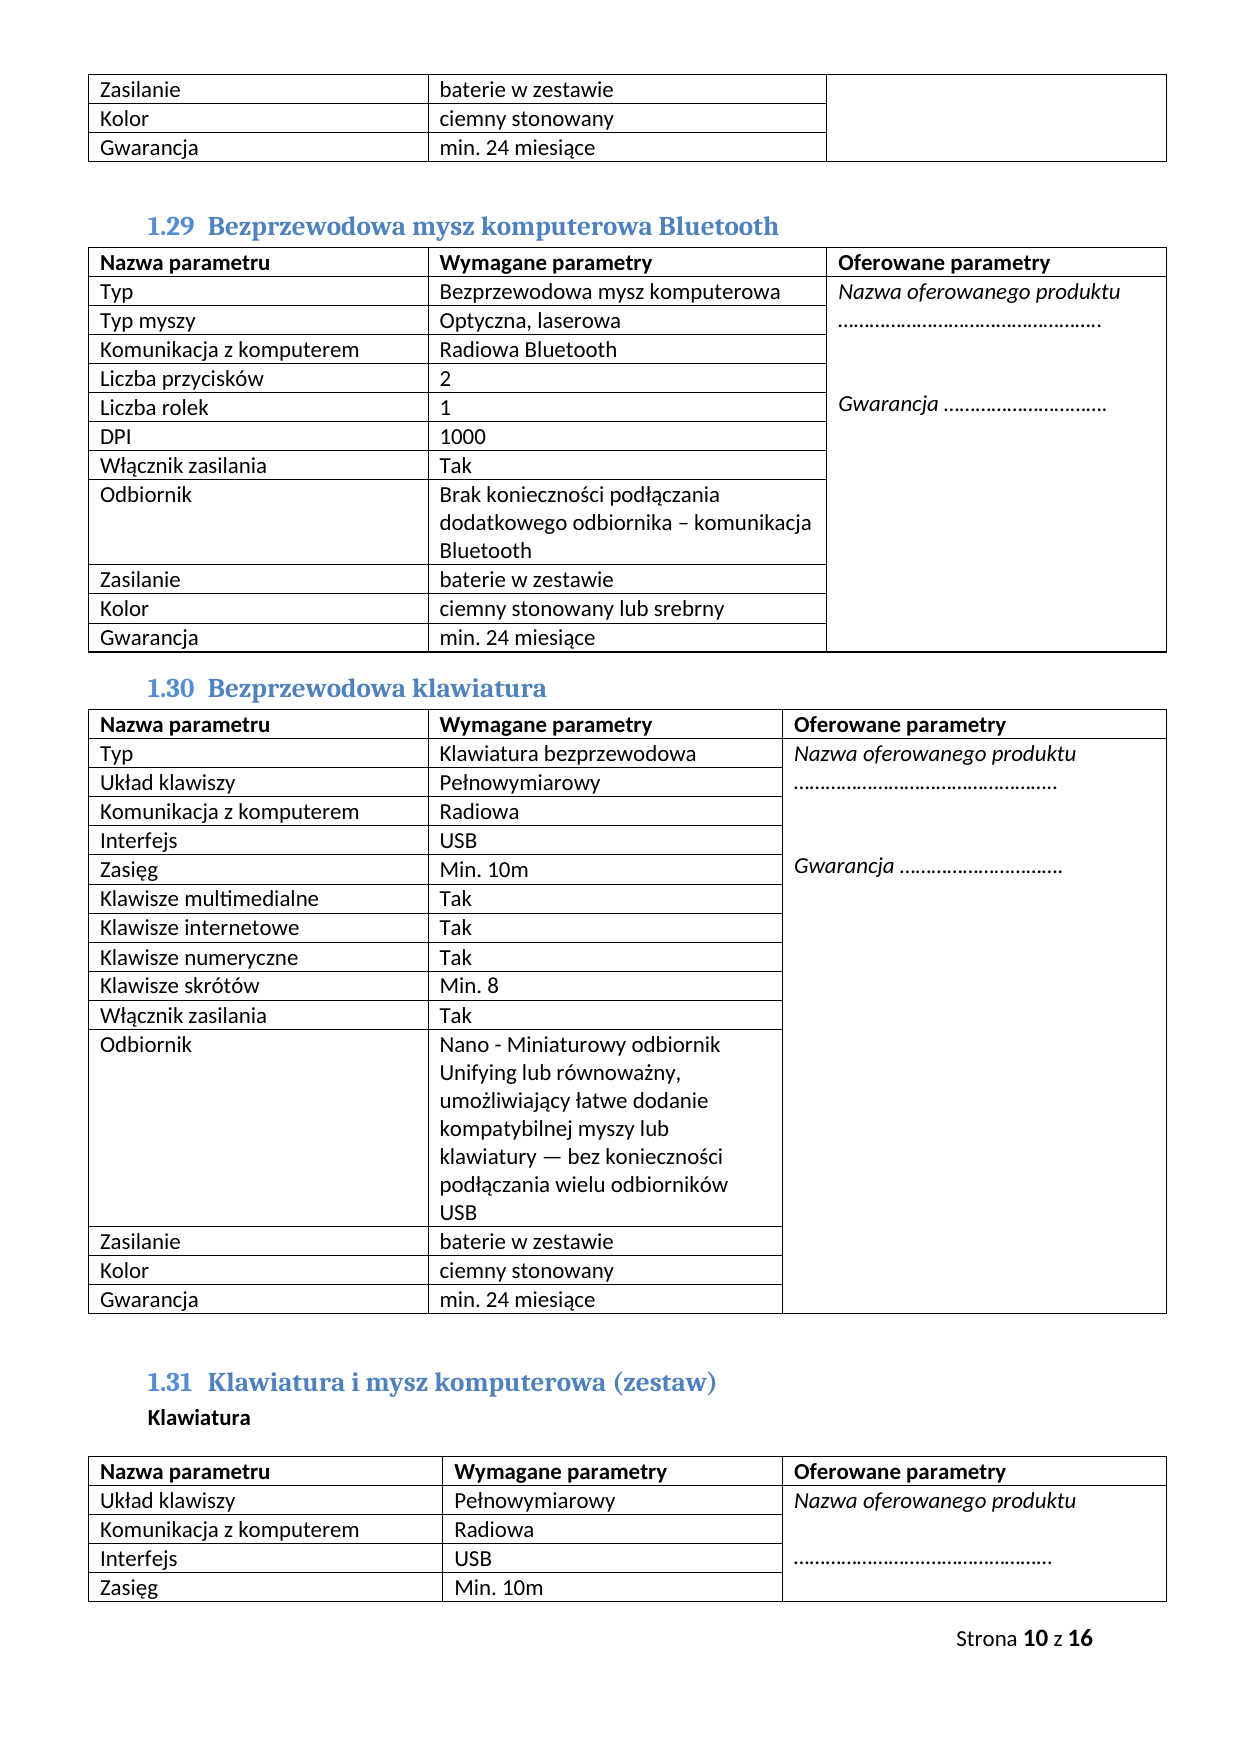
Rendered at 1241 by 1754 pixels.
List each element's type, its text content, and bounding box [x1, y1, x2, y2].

table_cell Typ [89, 277, 428, 305]
table_cell ciemny stonowany [429, 1256, 782, 1284]
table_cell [827, 277, 1166, 651]
table_header Oferowane parametry [827, 248, 1166, 276]
text Klawiatura [148, 1403, 1093, 1431]
table_cell 1 [429, 393, 826, 421]
table_cell Gwarancja [89, 1285, 428, 1313]
table_cell Klawisze multimedialne [89, 885, 428, 912]
table_cell baterie w zestawie [429, 1227, 782, 1255]
table_header Nazwa parametru [89, 248, 428, 276]
table_cell Tak [429, 451, 826, 479]
table_cell Włącznik zasilania [89, 1001, 428, 1029]
table_cell Liczba rolek [89, 393, 428, 421]
table_cell ciemny stonowany [429, 104, 826, 132]
subtitle Bezprzewodowa klawiatura [148, 673, 1093, 704]
table_cell Odbiornik [89, 1030, 428, 1226]
table_cell Pełnowymiarowy [443, 1486, 782, 1514]
table_cell Min. 8 [429, 972, 782, 1000]
table_cell Zasilanie [89, 1227, 428, 1255]
table_cell Interfejs [89, 1544, 442, 1572]
table_cell 2 [429, 364, 826, 392]
table_cell min. 24 miesiące [429, 624, 826, 651]
table_cell Włącznik zasilania [89, 451, 428, 479]
table_cell baterie w zestawie [429, 75, 826, 103]
table_header Oferowane parametry [783, 1457, 1166, 1485]
table_cell Optyczna, laserowa [429, 306, 826, 334]
table_cell Tak [429, 943, 782, 971]
table_cell ciemny stonowany lub srebrny [429, 594, 826, 622]
table_cell Min. 10m [429, 855, 782, 883]
table_cell Odbiornik [89, 480, 428, 564]
table_cell min. 24 miesiące [429, 1285, 782, 1313]
table_cell Gwarancja [89, 624, 428, 651]
table_cell Bezprzewodowa mysz komputerowa [429, 277, 826, 305]
table_cell Brak konieczności podłączania dodatkowego odbiornika – komunikacja Bluetooth [429, 480, 826, 564]
table_cell Gwarancja [89, 133, 428, 161]
table_cell Zasilanie [89, 565, 428, 593]
table_cell min. 24 miesiące [429, 133, 826, 161]
table_cell Typ myszy [89, 306, 428, 334]
table_cell Typ [89, 739, 428, 767]
table_cell Tak [429, 885, 782, 912]
table_header Nazwa parametru [89, 710, 428, 738]
table_cell USB [443, 1544, 782, 1572]
table_cell Nazwa oferowanego produktu ………………………………………….. Gwarancja …………………………. [783, 739, 1166, 1313]
table_cell Kolor [89, 104, 428, 132]
table_cell Zasięg [89, 1573, 442, 1601]
table_cell Radiowa Bluetooth [429, 335, 826, 363]
table_cell Komunikacja z komputerem [89, 797, 428, 825]
table_cell Radiowa [443, 1515, 782, 1543]
table_cell Układ klawiszy [89, 1486, 442, 1514]
table_cell Komunikacja z komputerem [89, 1515, 442, 1543]
subtitle Bezprzewodowa mysz komputerowa Bluetooth [148, 211, 1093, 242]
table_header Oferowane parametry [783, 710, 1166, 738]
table_cell Interfejs [89, 826, 428, 854]
table_cell Klawisze internetowe [89, 914, 428, 942]
table_cell DPI [89, 422, 428, 450]
table_cell Klawisze skrótów [89, 972, 428, 1000]
table_cell USB [429, 826, 782, 854]
table_cell Liczba przycisków [89, 364, 428, 392]
table_header Wymagane parametry [429, 248, 826, 276]
table_header Wymagane parametry [429, 710, 782, 738]
table_cell Nano - Miniaturowy odbiornik Unifying lub równoważny, umożliwiający łatwe dodanie kompatybilnej myszy lub klawiatury — bez konieczności podłączania wielu odbiorników USB [429, 1030, 782, 1226]
table_cell Klawiatura bezprzewodowa [429, 739, 782, 767]
table_header Nazwa parametru [89, 1457, 442, 1485]
table_cell Zasięg [89, 855, 428, 883]
table_cell 1000 [429, 422, 826, 450]
table_cell Pełnowymiarowy [429, 768, 782, 796]
table_cell Radiowa [429, 797, 782, 825]
table_header Wymagane parametry [443, 1457, 782, 1485]
table_cell Klawisze numeryczne [89, 943, 428, 971]
table_cell Układ klawiszy [89, 768, 428, 796]
table_cell Kolor [89, 1256, 428, 1284]
table_cell baterie w zestawie [429, 565, 826, 593]
subtitle Klawiatura i mysz komputerowa (zestaw) [148, 1367, 1093, 1398]
table_cell Tak [429, 914, 782, 942]
table_cell Nazwa oferowanego produktu …………………….…………………… Gwarancja …………………………. [783, 1486, 1166, 1601]
table_cell Kolor [89, 594, 428, 622]
table_cell Tak [429, 1001, 782, 1029]
table_cell Zasilanie [89, 75, 428, 103]
table_cell Min. 10m [443, 1573, 782, 1601]
table_cell Komunikacja z komputerem [89, 335, 428, 363]
